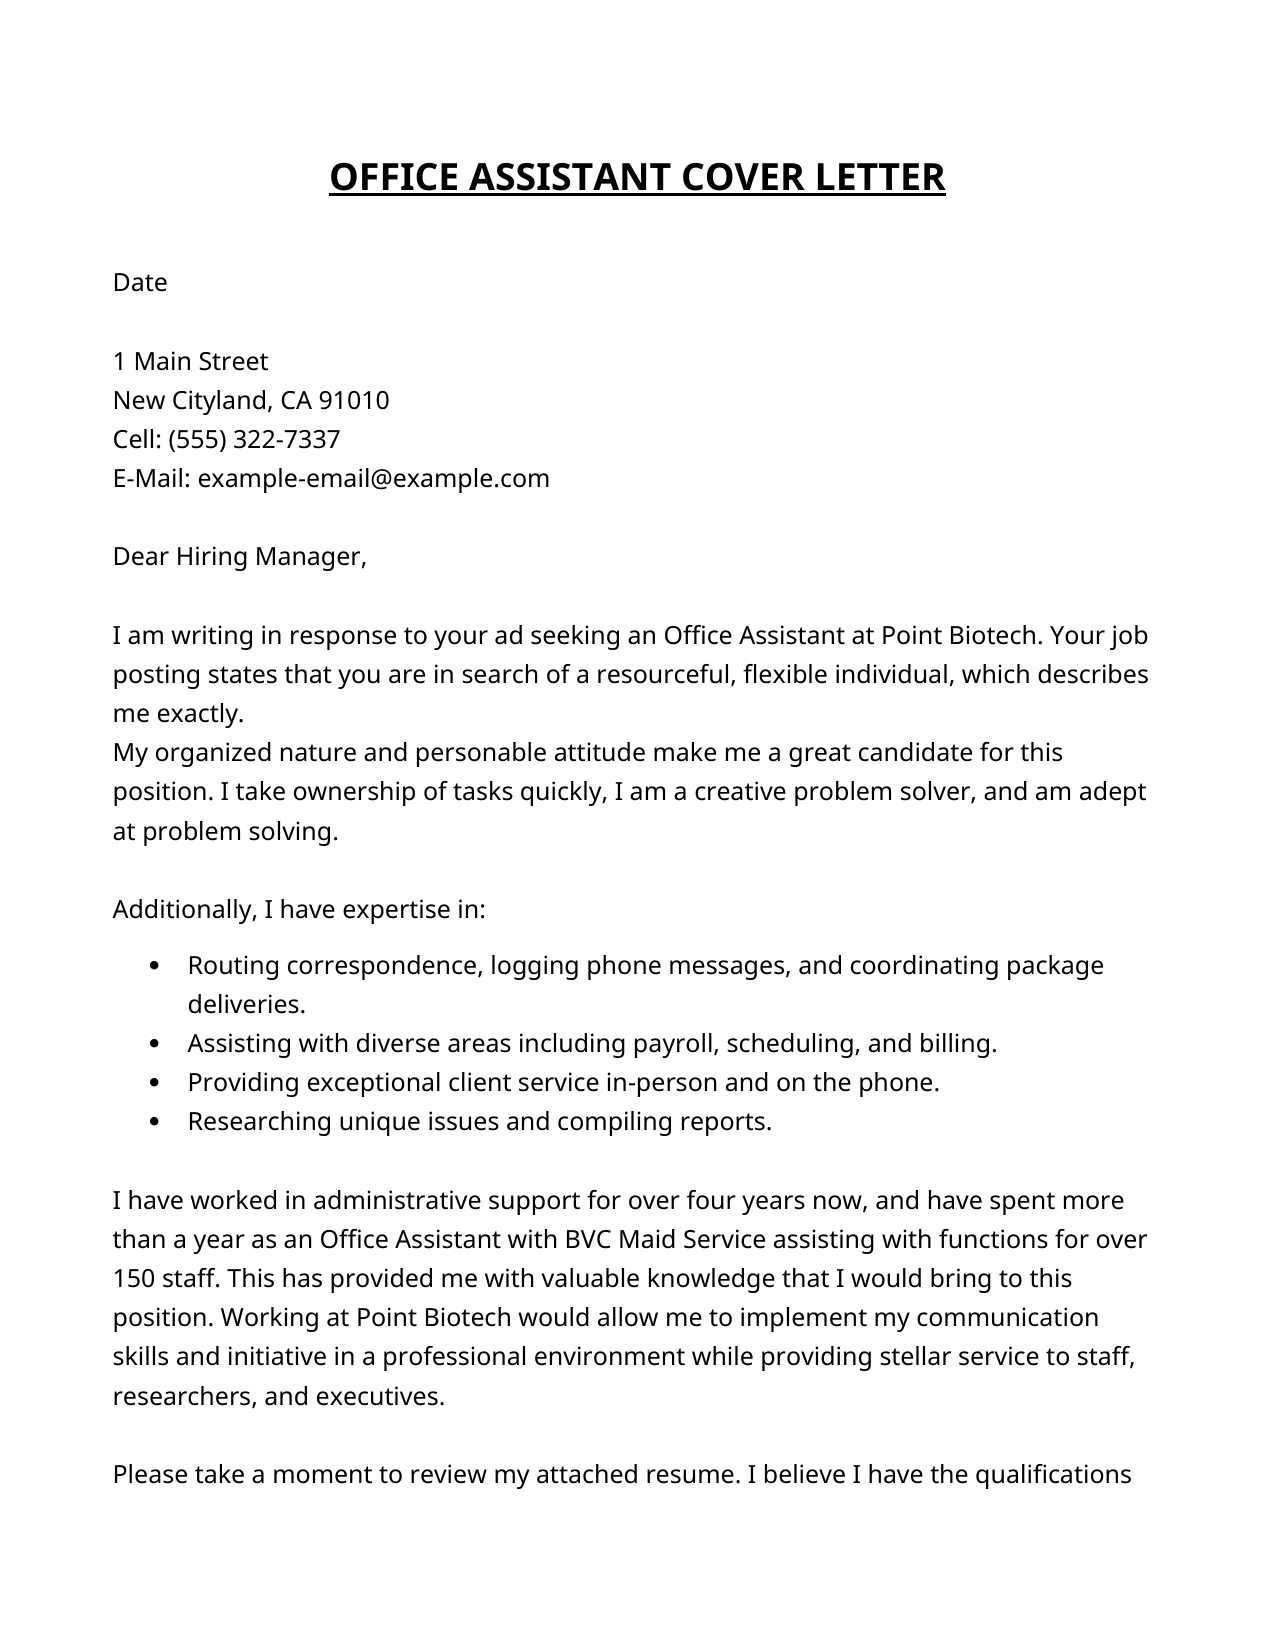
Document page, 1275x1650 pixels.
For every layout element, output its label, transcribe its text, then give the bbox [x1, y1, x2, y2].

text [112, 1143, 1162, 1491]
list Providing exceptional client service in-person and on the phone. [150, 1065, 1162, 1099]
text OFFICE ASSISTANT COVER LETTER [112, 150, 1162, 201]
list Routing correspondence, logging phone messages, and coordinating package deliveries. [150, 947, 1162, 1021]
list Researching unique issues and compiling reports. [150, 1104, 1162, 1138]
text Date 1 Main Street New Cityland, CA 91010 Cell: (555) 322-7337 E-Mail: example-email@example.com Dear Hiring Manager, I am writing in response to your ad seeking an Office Assistant at Point Biotech. Your job posting states that you are in search of a resourceful, flexible individual, which describes me exactly. My organized nature and personable attitude make me a great candidate for this position. I take ownership of tasks quickly, I am a creative problem solver, and am adept at problem solving. Additionally, I have expertise in: [112, 209, 1162, 926]
list Assisting with diverse areas including payroll, scheduling, and billing. [150, 1026, 1162, 1060]
